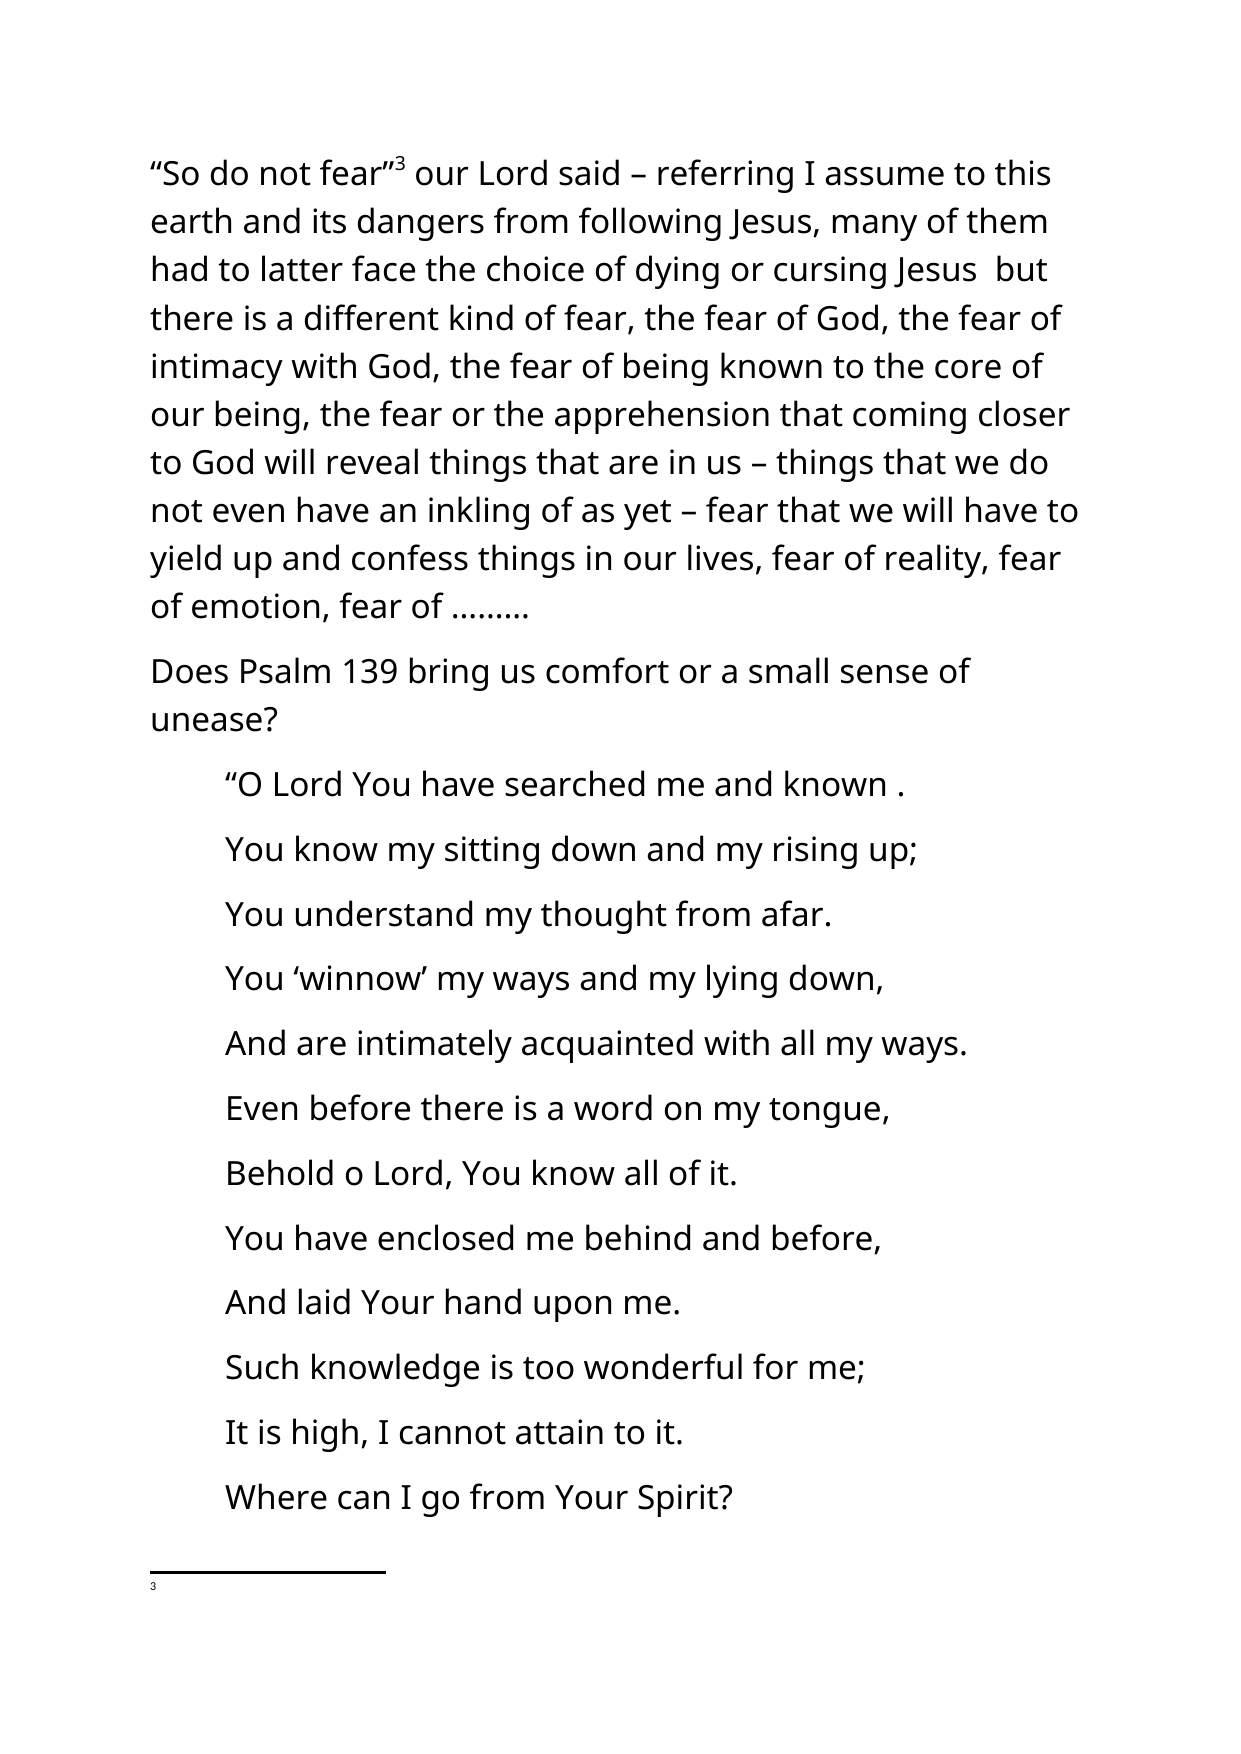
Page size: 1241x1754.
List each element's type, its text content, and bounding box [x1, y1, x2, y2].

text Where can I go from Your Spirit? [225, 1473, 1090, 1519]
text And laid Your hand upon me. [225, 1279, 1090, 1324]
text You ‘winnow’ my ways and my lying down, [225, 955, 1090, 1001]
text You know my sitting down and my rising up; [150, 826, 1090, 871]
text You understand my thought from afar. [150, 890, 1090, 936]
text Does Psalm 139 bring us comfort or a small sense of unease? [150, 648, 1090, 741]
text “So do not fear” our Lord said – referring I assume to this earth and its dangers from following Jesus, many of them had to latter face the choice of dying or cursing Jesus but there is a different kind of fear, the fear of God, the fear of intimacy with God, the fear of being known to the core of our being, the fear or the apprehension that coming closer to God will reveal things that are in us – things that we do not even have an inkling of as yet – fear that we will have to yield up and confess things in our lives, fear of reality, fear of emotion, fear of ……… [150, 150, 1090, 628]
text Even before there is a word on my tongue, [225, 1085, 1090, 1130]
text You have enclosed me behind and before, [225, 1214, 1090, 1260]
text Such knowledge is too wonderful for me; [225, 1344, 1090, 1389]
text “O Lord You have searched me and known . [150, 761, 1090, 806]
text And are intimately acquainted with all my ways. [225, 1020, 1090, 1065]
text Behold o Lord, You know all of it. [225, 1149, 1090, 1195]
text It is high, I cannot attain to it. [225, 1409, 1090, 1454]
